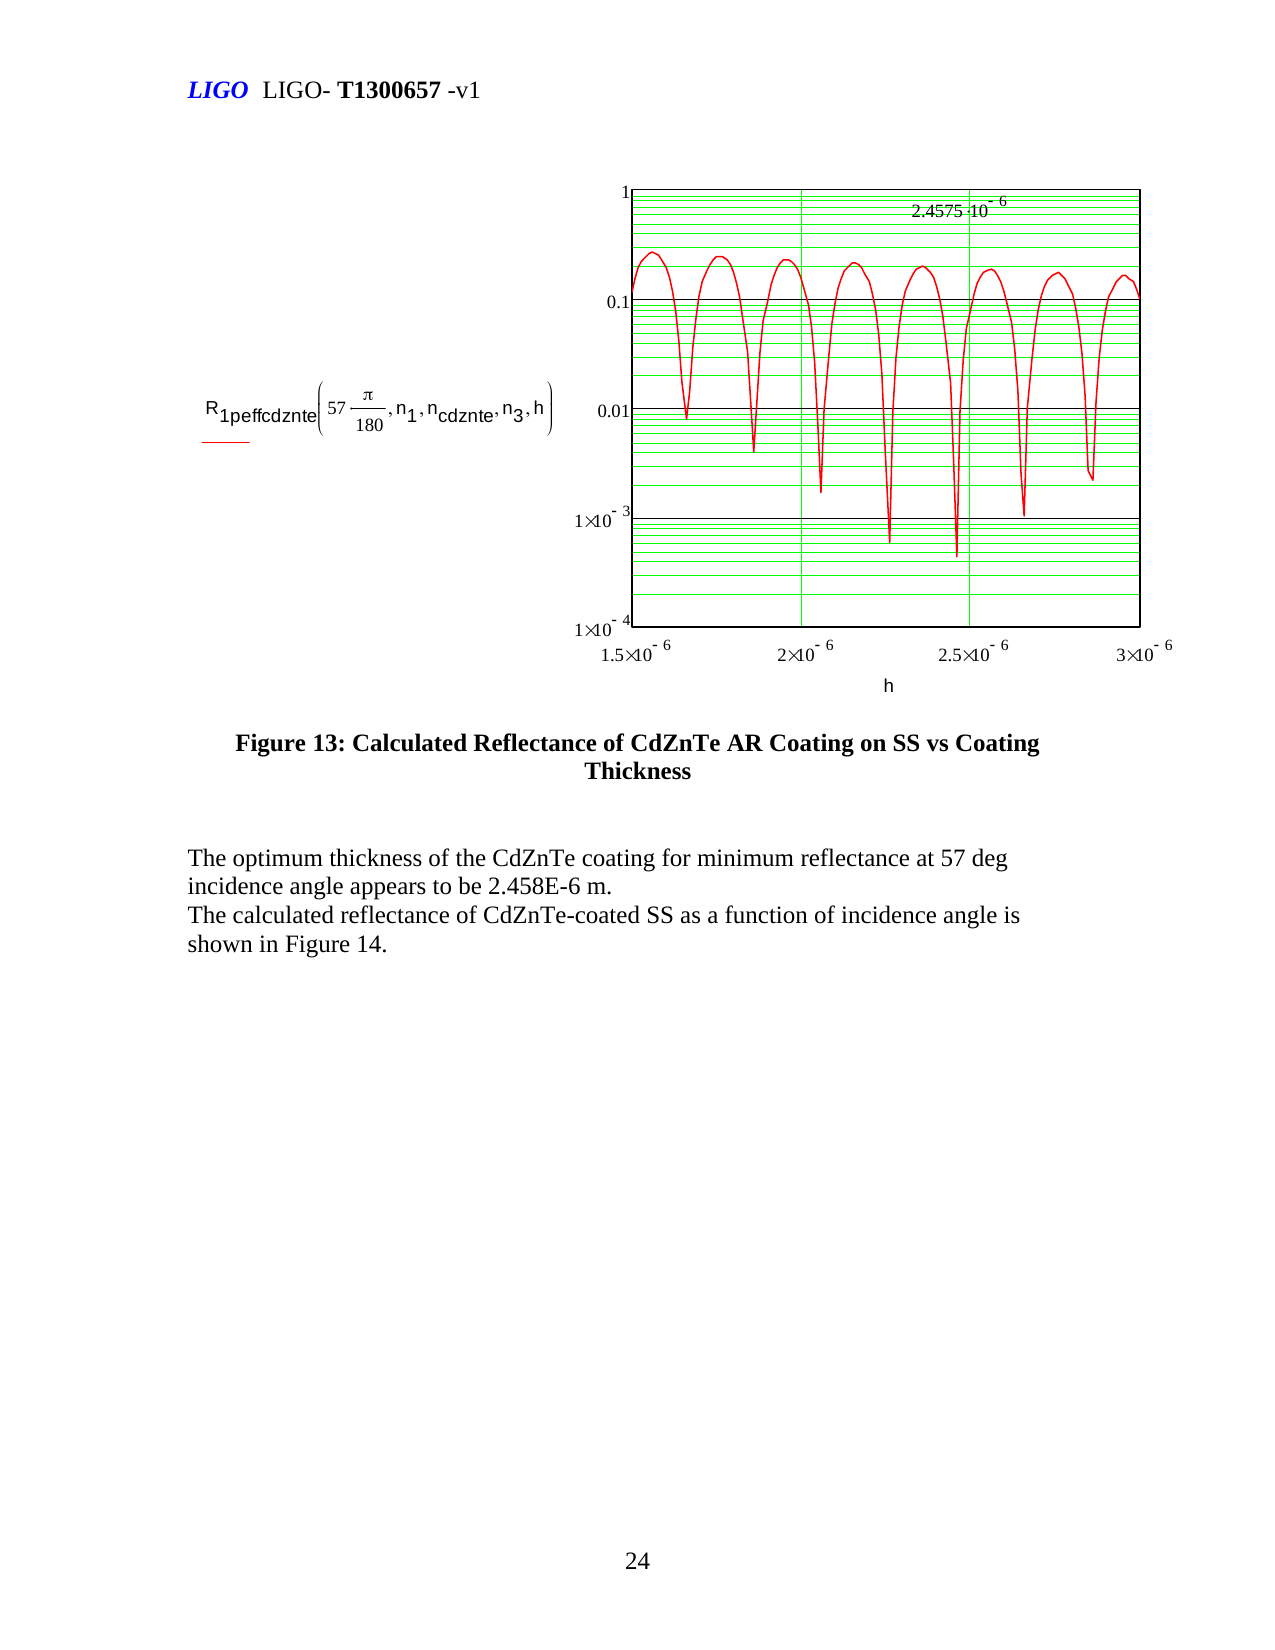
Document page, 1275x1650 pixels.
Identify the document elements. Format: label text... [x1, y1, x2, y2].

text Figure 13: Calculated Reflectance of CdZnTe AR Coating on SS vs Coating Thickness [187, 728, 1087, 785]
text The calculated reflectance of CdZnTe-coated SS as a function of incidence angle is shown in Figure 14. [187, 900, 1087, 958]
text The optimum thickness of the CdZnTe coating for minimum reflectance at 57 deg incidence angle appears to be 2.458E-6 m. [187, 843, 1087, 900]
